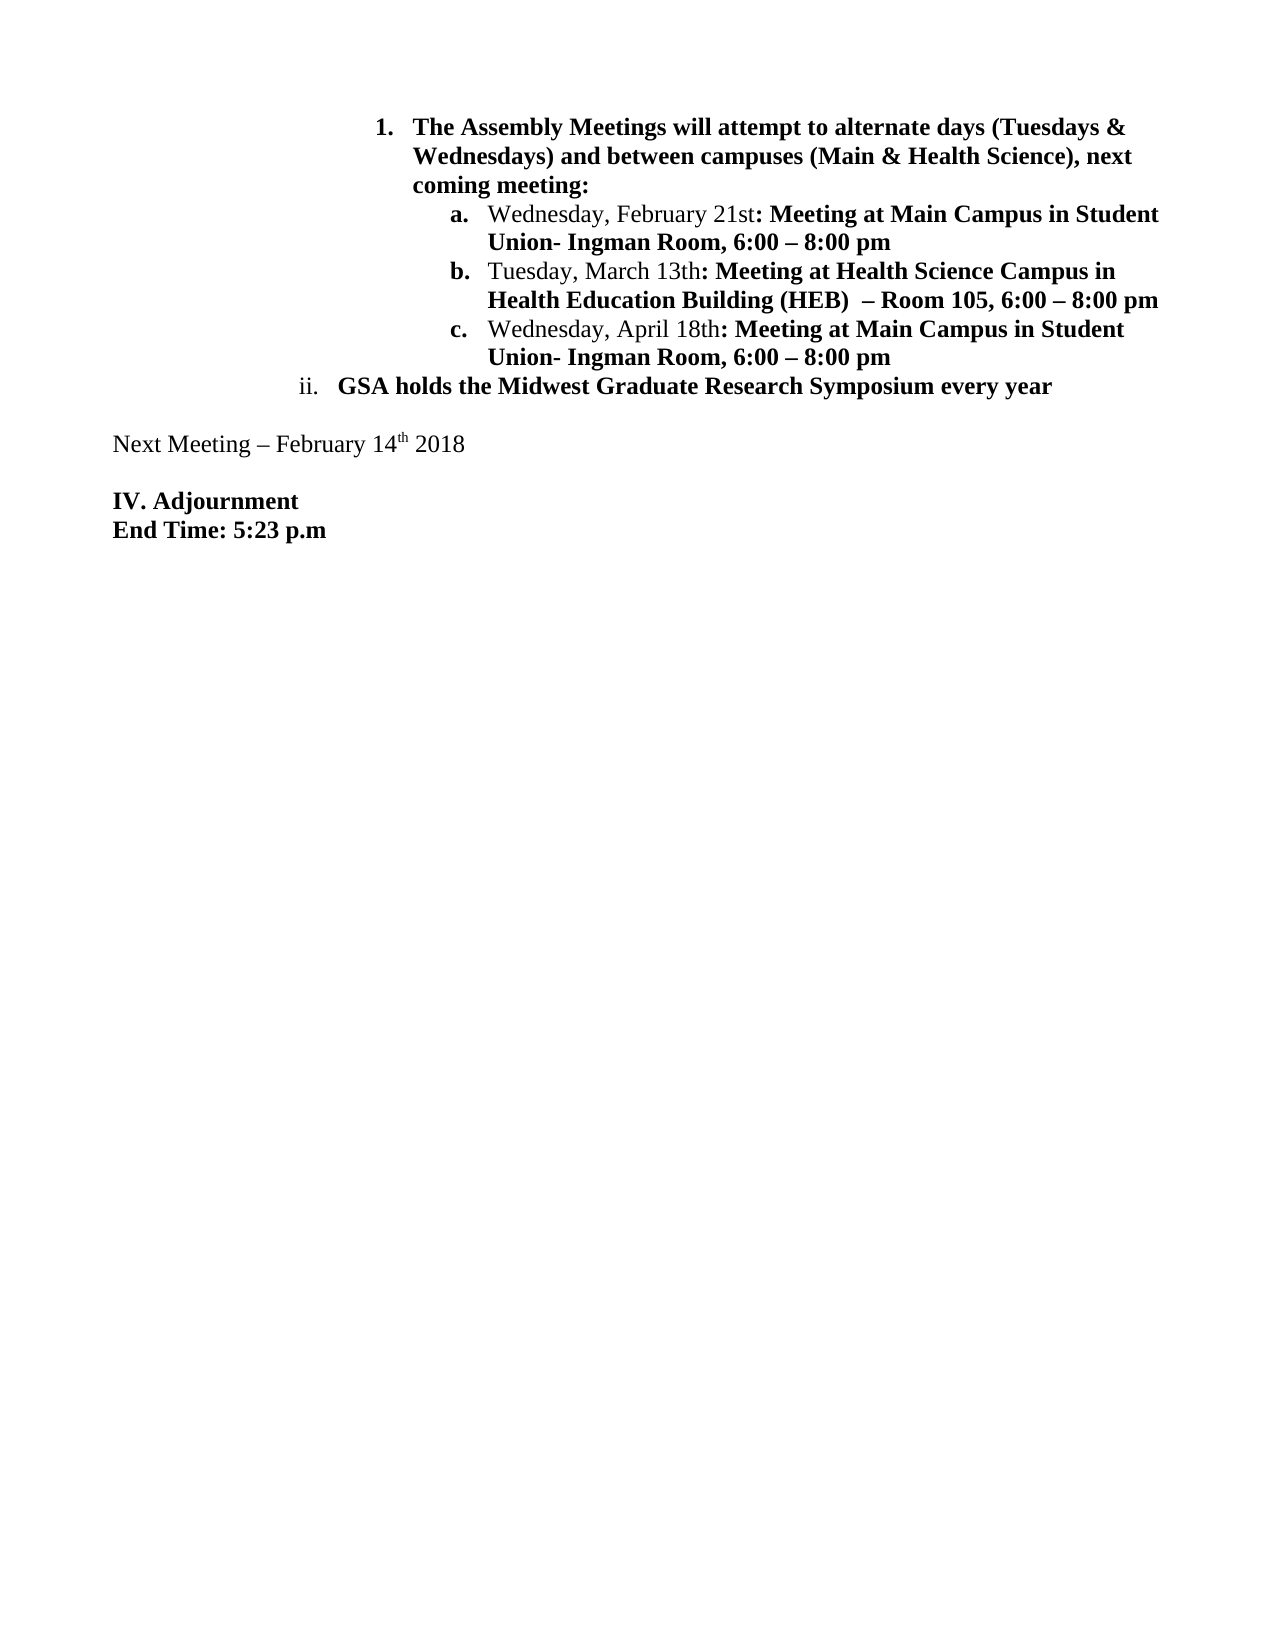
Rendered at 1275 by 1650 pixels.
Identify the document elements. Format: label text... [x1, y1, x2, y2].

text Next Meeting – February 14th 2018 [112, 429, 1162, 457]
list GSA holds the Midwest Graduate Research Symposium every year [319, 371, 1162, 400]
text IV. Adjournment [112, 486, 1162, 515]
text End Time: 5:23 p.m [112, 515, 1162, 544]
list Tuesday, March 13th: Meeting at Health Science Campus in Health Education Building (HEB) – Room 105, 6:00 – 8:00 pm [450, 256, 1162, 314]
list Wednesday, April 18th: Meeting at Main Campus in Student Union- Ingman Room, 6:00 – 8:00 pm [450, 314, 1162, 371]
list The Assembly Meetings will attempt to alternate days (Tuesdays & Wednesdays) and between campuses (Main & Health Science), next coming meeting: [375, 112, 1162, 199]
list Wednesday, February 21st: Meeting at Main Campus in Student Union- Ingman Room, 6:00 – 8:00 pm [450, 199, 1162, 256]
